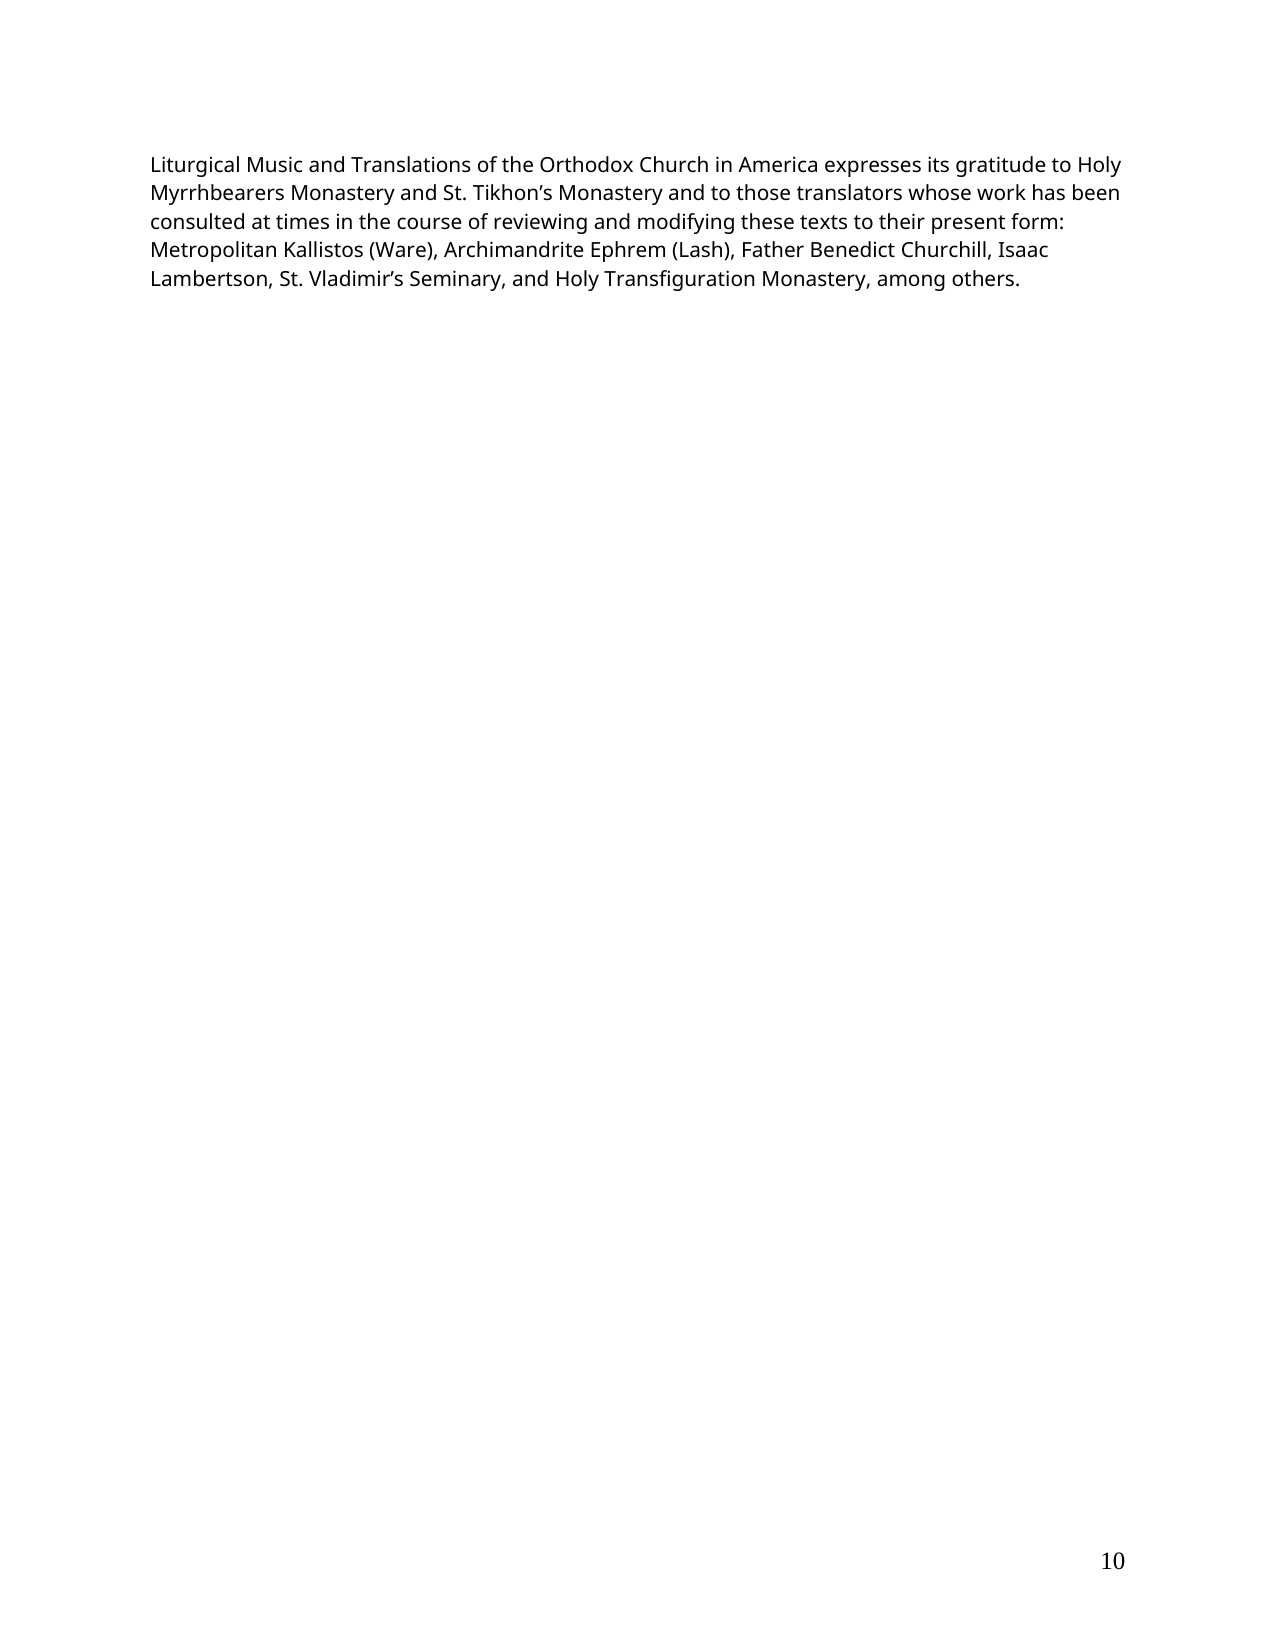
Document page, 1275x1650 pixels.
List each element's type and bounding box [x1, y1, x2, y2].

text [150, 150, 1125, 292]
